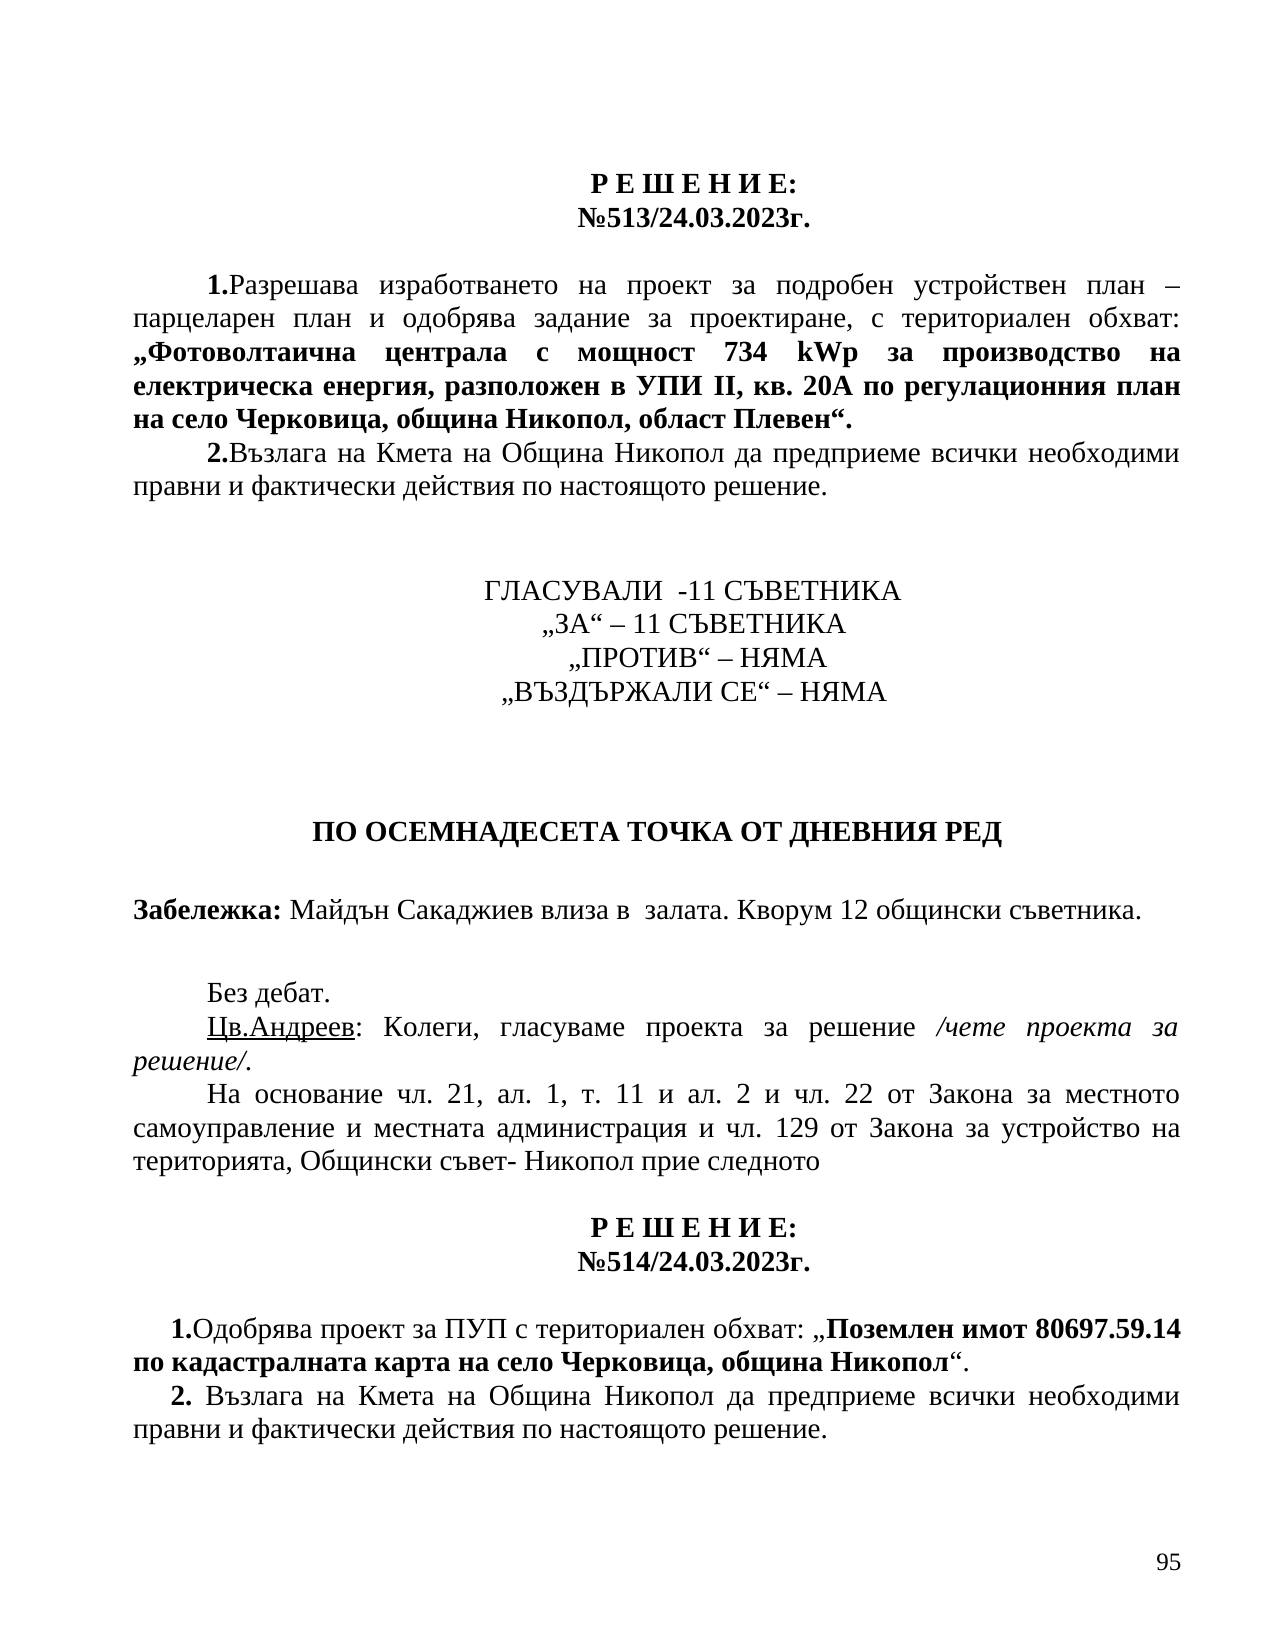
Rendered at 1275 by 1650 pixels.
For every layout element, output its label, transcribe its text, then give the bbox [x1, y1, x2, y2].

text №513/24.03.2023г. [133, 200, 1181, 233]
text „ЗА“ – 11 СЪВЕТНИКА [133, 607, 1181, 640]
text Р Е Ш Е Н И Е: [133, 166, 1181, 200]
text 2. Възлага на Кмета на Община Никопол да предприеме всички необходими правни и фактически действия по настоящото решение. [133, 1378, 1181, 1445]
text 2.Възлага на Кмета на Община Никопол да предприеме всички необходими правни и фактически действия по настоящото решение. [133, 435, 1181, 502]
text „ВЪЗДЪРЖАЛИ СЕ“ – НЯМА [133, 674, 1181, 707]
text На основание чл. 21, ал. 1, т. 11 и ал. 2 и чл. 22 от Закона за местното самоуправление и местната администрация и чл. 129 от Закона за устройство на територията, Общински съвет- Никопол прие следното [133, 1076, 1181, 1177]
text 1.Разрешава изработването на проект за подробен устройствен план – парцеларен план и одобрява задание за проектиране, с териториален обхват: „Фотоволтаична централа с мощност 734 kWp за производство на електрическа енергия, разположен в УПИ II, кв. 20А по регулационния план на село Черковица, община Никопол, област Плевен“. [133, 267, 1181, 435]
text ГЛАСУВАЛИ -11 СЪВЕТНИКА [133, 573, 1179, 607]
text ПО ОСЕМНАДЕСЕТА ТОЧКА ОТ ДНЕВНИЯ РЕД [133, 814, 1181, 848]
text 1.Одобрява проект за ПУП с териториален обхват: „Поземлен имот 80697.59.14 по кадастралната карта на село Черковица, община Никопол“. [133, 1311, 1181, 1378]
text Без дебат. [133, 976, 1181, 1009]
text №514/24.03.2023г. [133, 1244, 1181, 1277]
text Р Е Ш Е Н И Е: [133, 1210, 1181, 1244]
text „ПРОТИВ“ – НЯМА [133, 640, 1181, 674]
text Забележка: Майдън Сакаджиев влиза в залата. Кворум 12 общински съветника. [133, 892, 1181, 926]
text Цв.Андреев: Колеги, гласуваме проекта за решение /чете проекта за решение/. [133, 1009, 1181, 1076]
